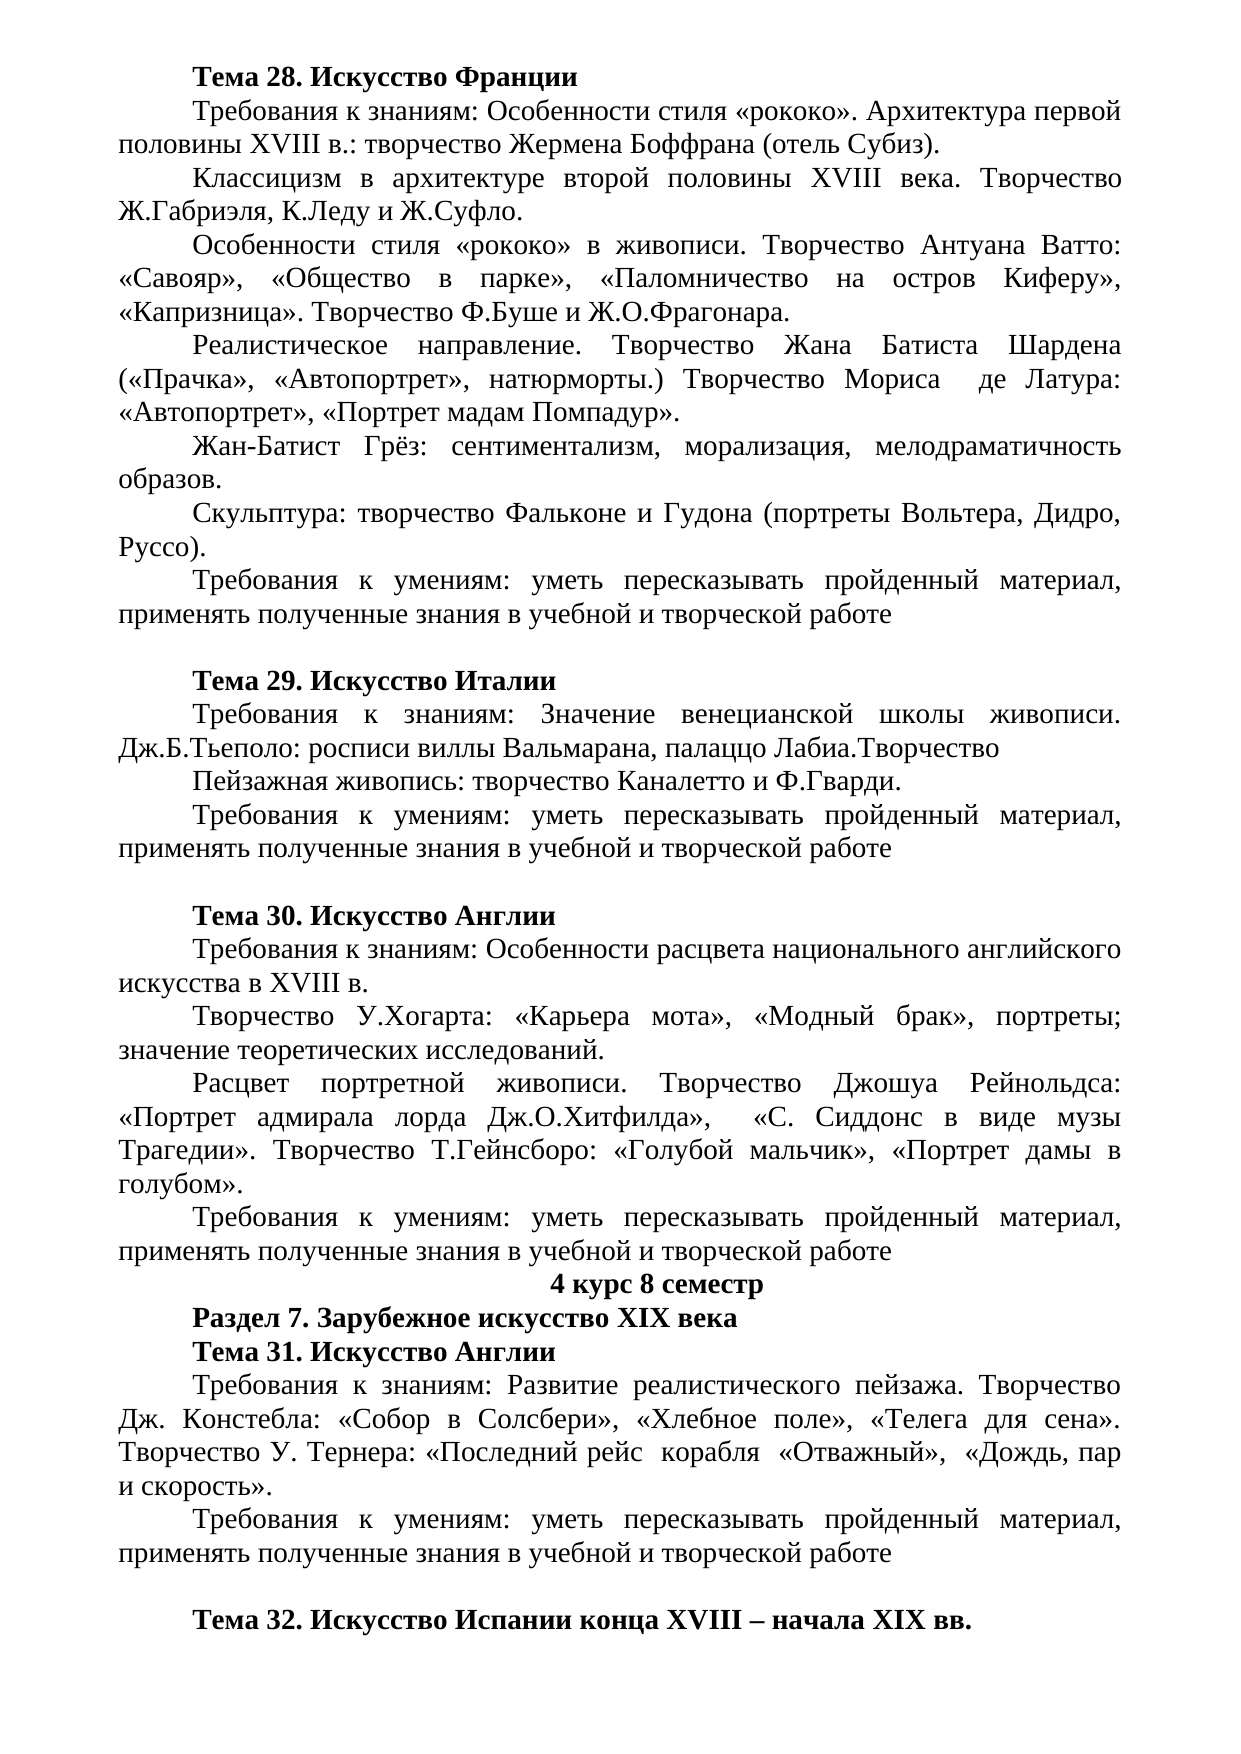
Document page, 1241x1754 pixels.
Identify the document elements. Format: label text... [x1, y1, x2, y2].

text Расцвет портретной живописи. Творчество Джошуа Рейнольдса: «Портрет адмирала лорда Дж.О.Хитфилда», «С. Сиддонс в виде музы Трагедии». Творчество Т.Гейнсборо: «Голубой мальчик», «Портрет дамы в голубом». [118, 1065, 1122, 1199]
text Жан-Батист Грёз: сентиментализм, морализация, мелодраматичность образов. [118, 428, 1122, 495]
text Тема 32. Искусство Испании конца XVIII – начала XIX вв. [118, 1602, 1122, 1636]
text Творчество У.Хогарта: «Карьера мота», «Модный брак», портреты; значение теоретических исследований. [118, 998, 1122, 1065]
text Тема 31. Искусство Англии [118, 1334, 1122, 1367]
text Требования к умениям: уметь пересказывать пройденный материал, применять полученные знания в учебной и творческой работе [118, 797, 1122, 864]
text Классицизм в архитектуре второй половины XVIII века. Творчество Ж.Габриэля, К.Леду и Ж.Суфло. [118, 160, 1122, 227]
text Тема 30. Искусство Англии [118, 898, 1122, 931]
text Скульптура: творчество Фальконе и Гудона (портреты Вольтера, Дидро, Руссо). [118, 495, 1122, 562]
text Особенности стиля «рококо» в живописи. Творчество Антуана Ватто: «Савояр», «Общество в парке», «Паломничество на остров Киферу», «Капризница». Творчество Ф.Буше и Ж.О.Фрагонара. [118, 227, 1122, 327]
text Раздел 7. Зарубежное искусство XIX века [118, 1300, 1122, 1334]
text Требования к умениям: уметь пересказывать пройденный материал, применять полученные знания в учебной и творческой работе [118, 562, 1122, 629]
text Требования к знаниям: Особенности стиля «рококо». Архитектура первой половины XVIII в.: творчество Жермена Боффрана (отель Субиз). [118, 93, 1122, 160]
text Требования к знаниям: Развитие реалистического пейзажа. Творчество Дж. Констебла: «Собор в Солсбери», «Хлебное поле», «Телега для сена». Творчество У. Тернера: «Последний рейс корабля «Отважный», «Дождь, пар и скорость». [118, 1367, 1122, 1501]
text 4 курс 8 семестр [118, 1267, 1122, 1300]
text Требования к знаниям: Особенности расцвета национального английского искусства в XVIII в. [118, 931, 1122, 998]
text Тема 28. Искусство Франции [118, 59, 1122, 93]
text Пейзажная живопись: творчество Каналетто и Ф.Гварди. [118, 763, 1122, 797]
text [118, 1501, 1122, 1568]
text Реалистическое направление. Творчество Жана Батиста Шардена («Прачка», «Автопортрет», натюрморты.) Творчество Мориса де Латура: «Автопортрет», «Портрет мадам Помпадур». [118, 327, 1122, 428]
text Тема 29. Искусство Италии [118, 663, 1122, 696]
text Требования к знаниям: Значение венецианской школы живописи. Дж.Б.Тьеполо: росписи виллы Вальмарана, палаццо Лабиа.Творчество [118, 696, 1122, 763]
text Требования к умениям: уметь пересказывать пройденный материал, применять полученные знания в учебной и творческой работе [118, 1199, 1122, 1267]
